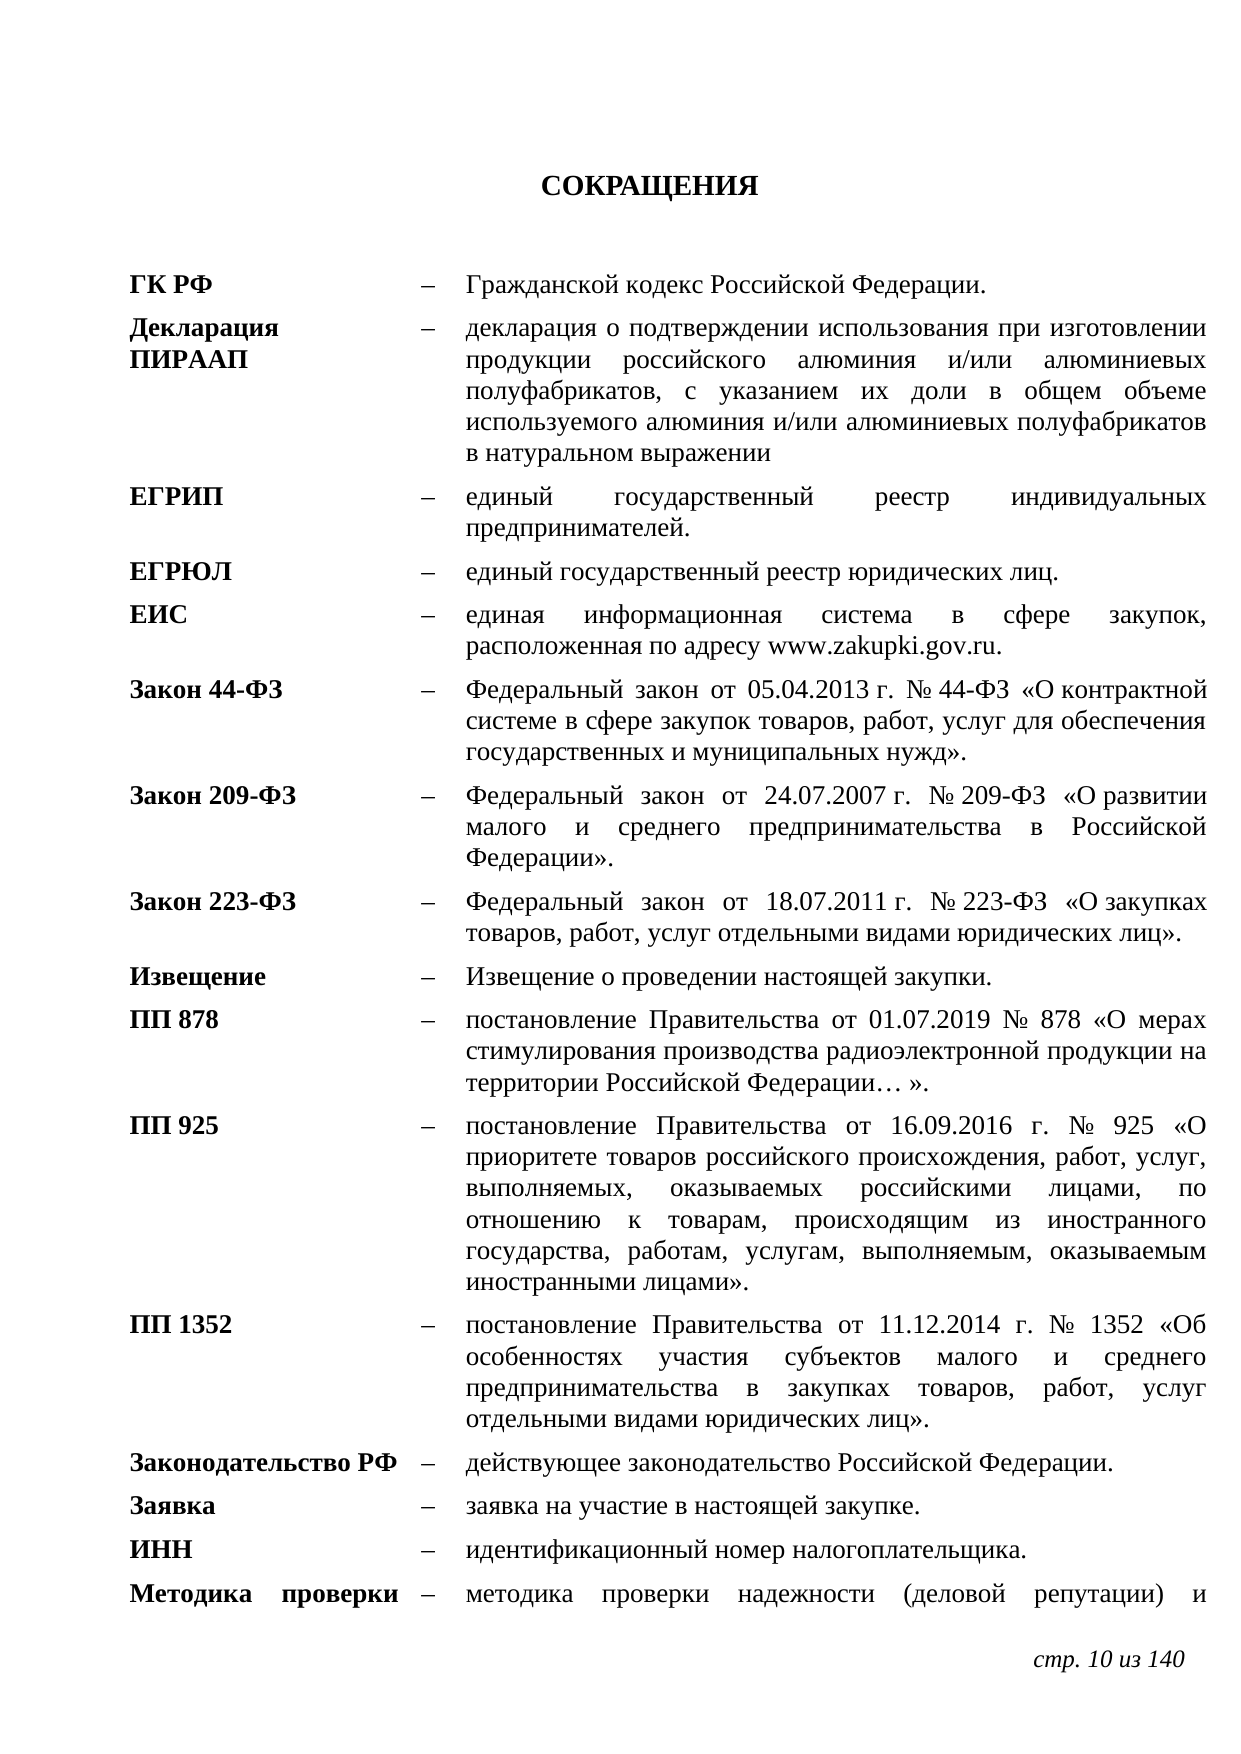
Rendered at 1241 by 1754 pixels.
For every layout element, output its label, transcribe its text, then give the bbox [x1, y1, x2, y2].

table_cell постановление Правительства от 16.09.2016 г. № 925 «О приоритете товаров российского происхождения, работ, услуг, выполняемых, оказываемых российскими лицами, по отношению к товарам, происходящим из иностранного государства, работам, услугам, выполняемым, оказываемым иностранными лицами». [454, 1097, 1218, 1296]
table_cell ПП 1352 [118, 1296, 410, 1433]
table_cell Федеральный закон от 05.04.2013 г. № 44-ФЗ «О контрактной системе в сфере закупок товаров, работ, услуг для обеспечения государственных и муниципальных нужд». [454, 661, 1218, 766]
table_cell – [410, 1097, 454, 1296]
table_cell заявка на участие в настоящей закупке. [454, 1477, 1218, 1521]
table_cell Федеральный закон от 18.07.2011 г. № 223-ФЗ «О закупках товаров, работ, услуг отдельными видами юридических лиц». [454, 873, 1218, 947]
table_cell Закон 44-ФЗ [118, 661, 410, 766]
table_cell Декларация ПИРААП [118, 299, 410, 467]
table_cell – [410, 947, 454, 991]
table_cell Извещение о проведении настоящей закупки. [454, 947, 1218, 991]
table_cell ЕГРЮЛ [118, 542, 410, 586]
table_cell – [410, 766, 454, 872]
table_cell ПП 878 [118, 991, 410, 1097]
table_header ГК РФ [118, 255, 410, 299]
table_header Гражданской кодекс Российской Федерации. [454, 255, 1218, 299]
table_cell Законодательство РФ [118, 1433, 410, 1477]
table_cell ЕИС [118, 586, 410, 661]
table_cell постановление Правительства от 01.07.2019 № 878 «О мерах стимулирования производства радиоэлектронной продукции на территории Российской Федерации… ». [454, 991, 1218, 1097]
subtitle СОКРАЩЕНИЯ [118, 168, 1181, 202]
table_cell – [410, 991, 454, 1097]
table_cell – [410, 299, 454, 467]
table_cell действующее законодательство Российской Федерации. [454, 1433, 1218, 1477]
table_cell – [410, 661, 454, 766]
table_cell – [410, 467, 454, 542]
table_cell идентификационный номер налогоплательщика. [454, 1521, 1218, 1564]
table_cell – [410, 1521, 454, 1564]
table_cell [454, 1564, 1218, 1608]
table_cell единый государственный реестр индивидуальных предпринимателей. [454, 467, 1218, 542]
table_cell – [410, 873, 454, 947]
table_cell – [410, 586, 454, 661]
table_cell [118, 1564, 410, 1608]
table_cell – [410, 1433, 454, 1477]
table_cell – [410, 1296, 454, 1433]
table_cell – [410, 1564, 454, 1608]
table_cell ЕГРИП [118, 467, 410, 542]
table_cell единый государственный реестр юридических лиц. [454, 542, 1218, 586]
table_cell Заявка [118, 1477, 410, 1521]
table_cell ИНН [118, 1521, 410, 1564]
table_cell – [410, 1477, 454, 1521]
table_cell единая информационная система в сфере закупок, расположенная по адресу www.zakupki.gov.ru. [454, 586, 1218, 661]
table_cell Извещение [118, 947, 410, 991]
table_cell Закон 223-ФЗ [118, 873, 410, 947]
table_header – [410, 255, 454, 299]
table_cell Закон 209-ФЗ [118, 766, 410, 872]
table_cell Федеральный закон от 24.07.2007 г. № 209-ФЗ «О развитии малого и среднего предпринимательства в Российской Федерации». [454, 766, 1218, 872]
table_cell декларация о подтверждении использования при изготовлении продукции российского алюминия и/или алюминиевых полуфабрикатов, с указанием их доли в общем объеме используемого алюминия и/или алюминиевых полуфабрикатов в натуральном выражении [454, 299, 1218, 467]
table_cell постановление Правительства от 11.12.2014 г. № 1352 «Об особенностях участия субъектов малого и среднего предпринимательства в закупках товаров, работ, услуг отдельными видами юридических лиц». [454, 1296, 1218, 1433]
table_cell ПП 925 [118, 1097, 410, 1296]
table_cell – [410, 542, 454, 586]
